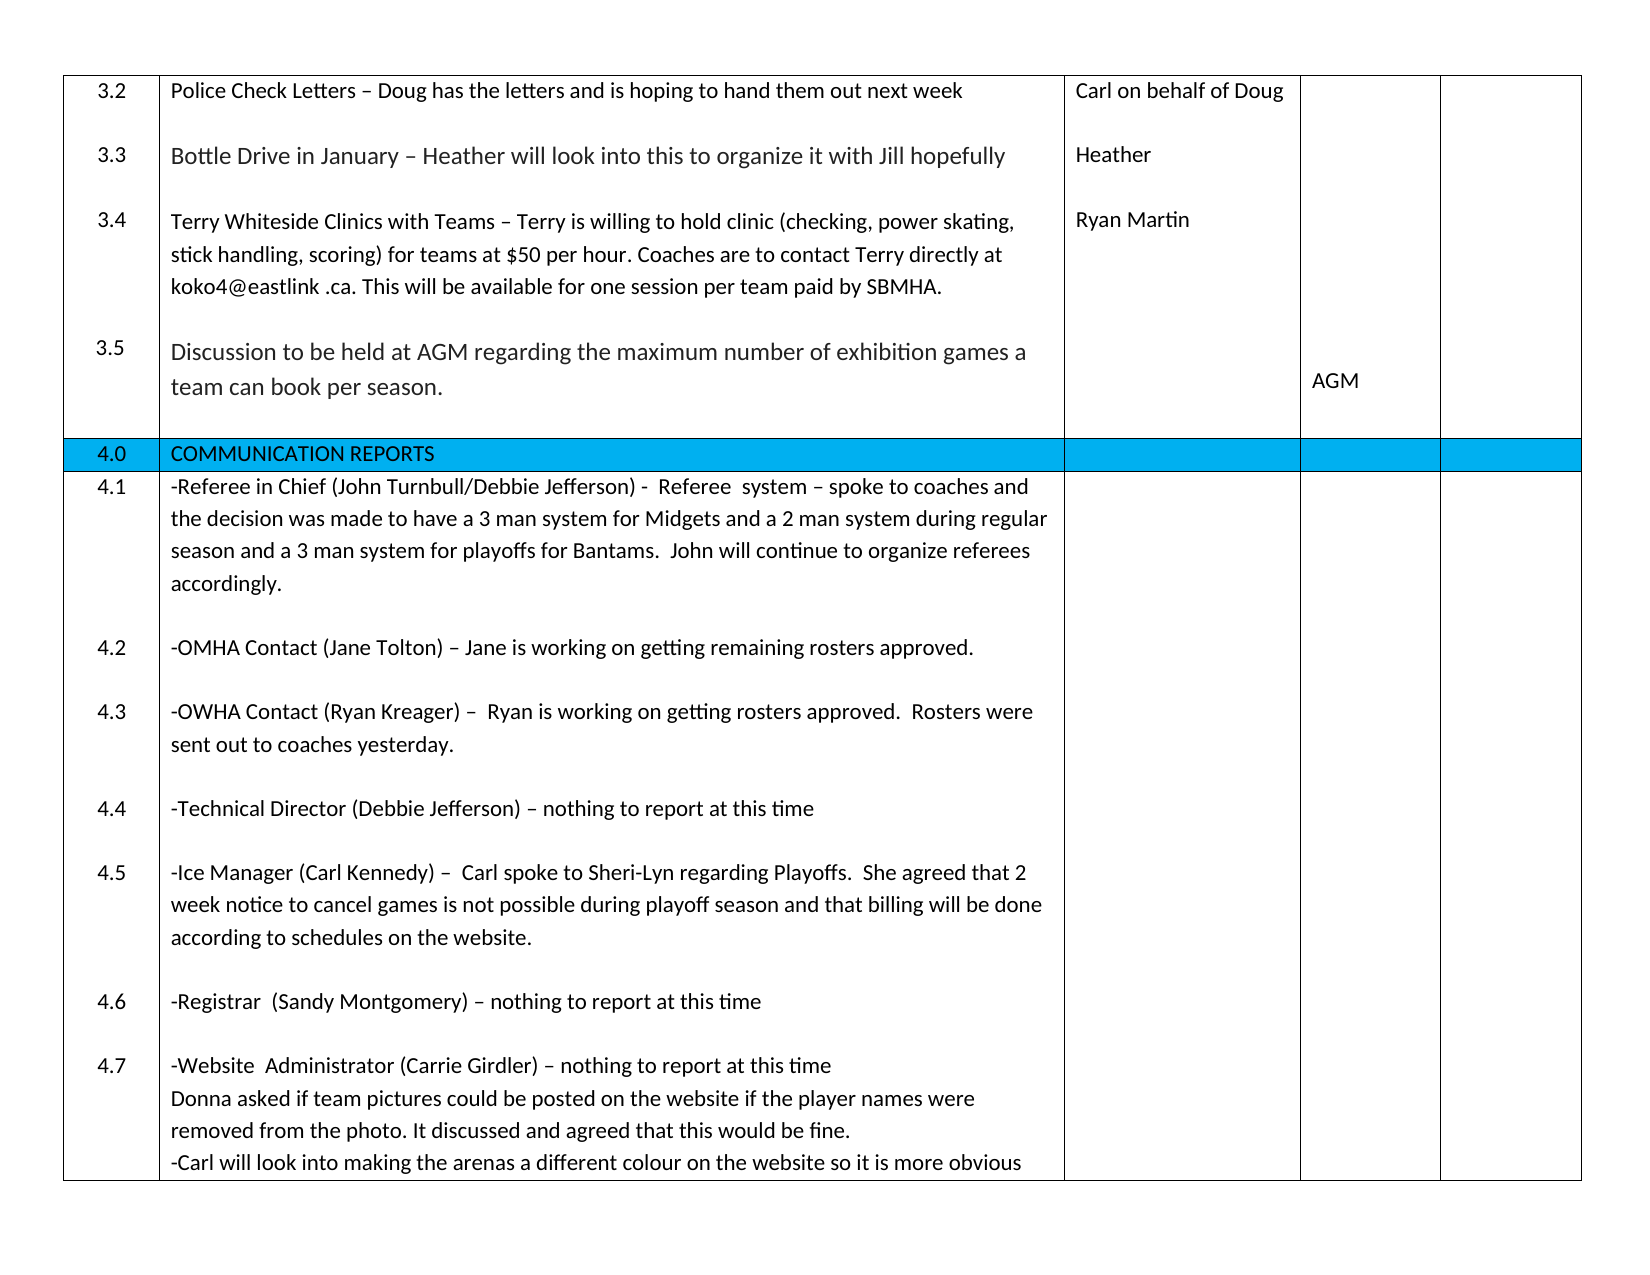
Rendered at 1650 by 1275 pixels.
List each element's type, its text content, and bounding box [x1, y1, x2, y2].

table_cell [1441, 439, 1581, 471]
table_cell [1065, 472, 1300, 1180]
table_cell [1441, 472, 1581, 1180]
table_cell [1301, 439, 1440, 471]
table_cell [64, 472, 159, 1180]
table_cell 4.0 [64, 439, 159, 471]
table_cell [160, 472, 1064, 1180]
table_cell COMMUNICATION REPORTS [160, 439, 1064, 471]
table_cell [160, 76, 1064, 438]
table_cell AGM [1301, 76, 1440, 438]
table_cell [1065, 439, 1300, 471]
table_cell 3.1 3.2 3.3 3.4 3.5 [64, 76, 159, 438]
table_cell [1441, 76, 1581, 438]
table_cell [1301, 472, 1440, 1180]
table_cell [1065, 76, 1300, 438]
